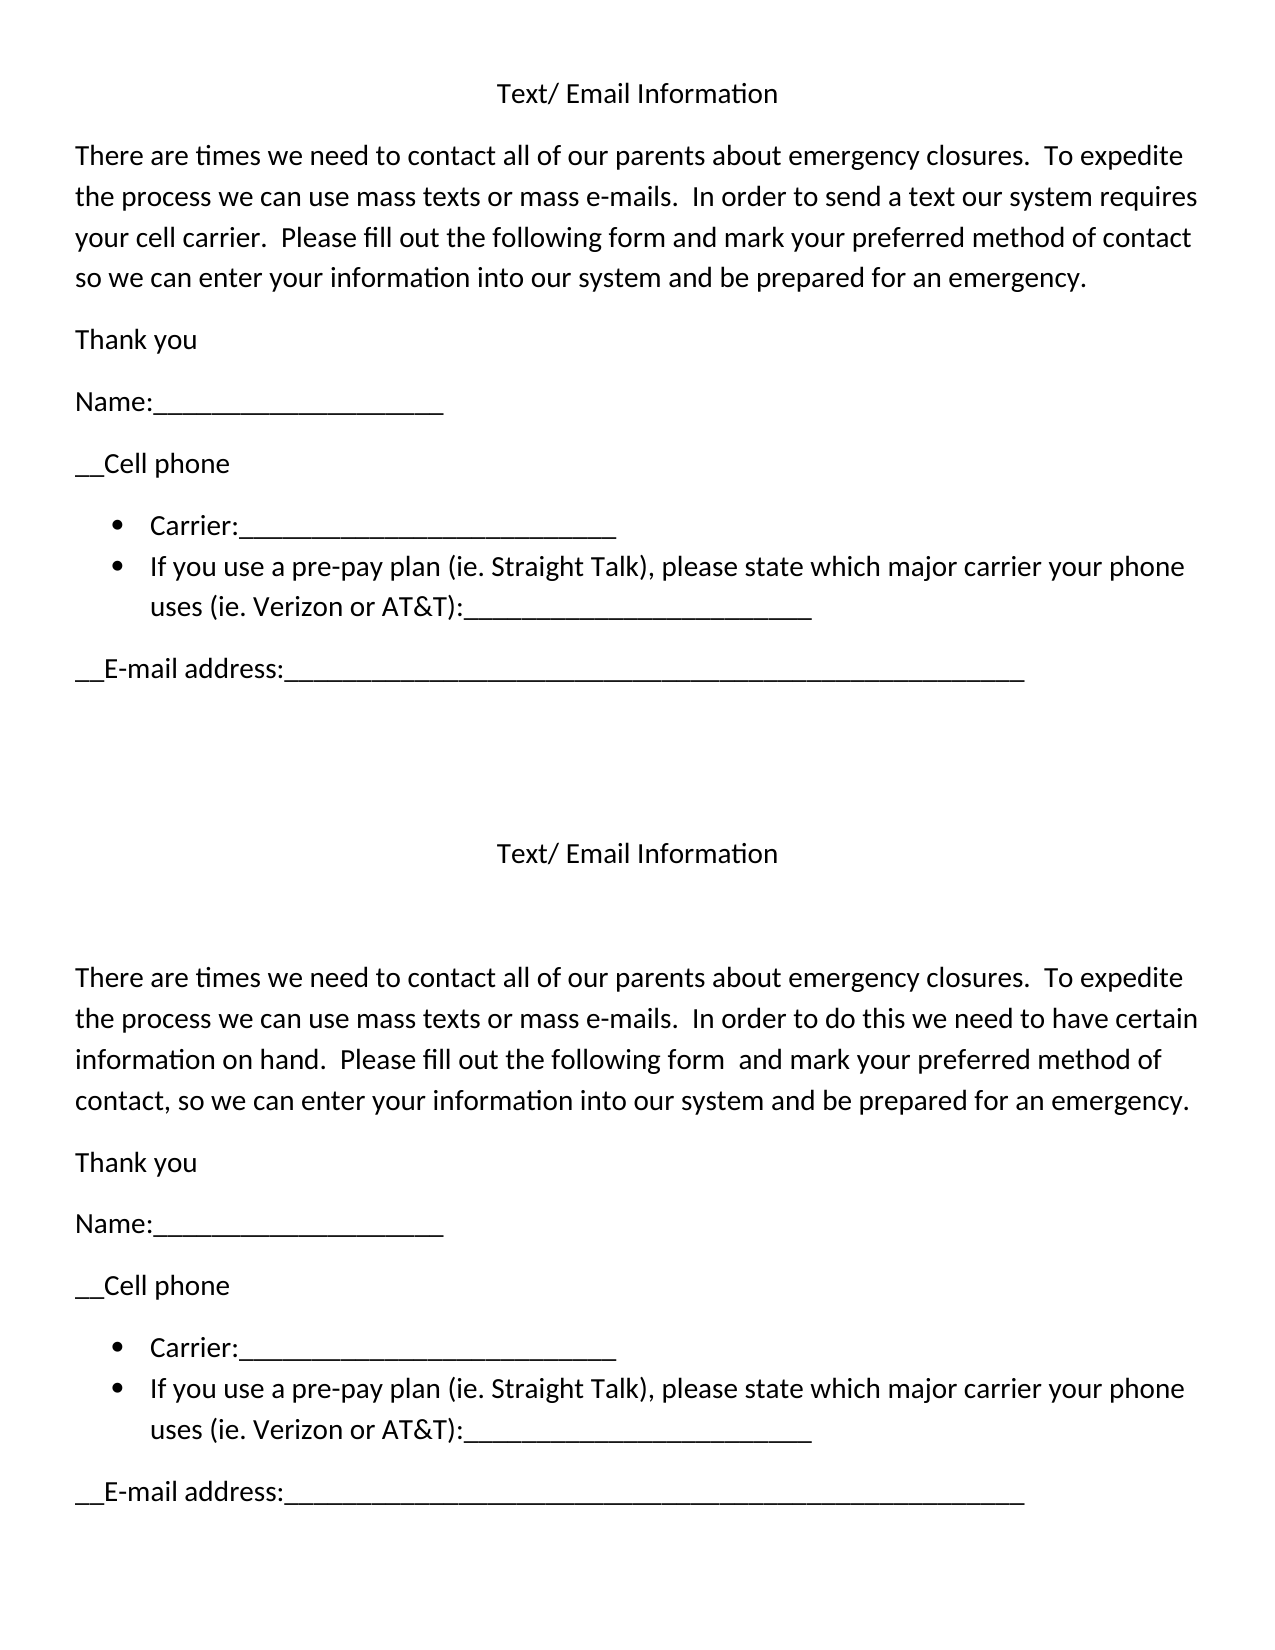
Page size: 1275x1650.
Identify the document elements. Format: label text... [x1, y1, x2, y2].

list If you use a pre-pay plan (ie. Straight Talk), please state which major carrier your phone uses (ie. Verizon or AT&T):________________________ [112, 1370, 1200, 1447]
list If you use a pre-pay plan (ie. Straight Talk), please state which major carrier your phone uses (ie. Verizon or AT&T):________________________ [112, 548, 1200, 624]
text __Cell phone [75, 445, 1200, 481]
text Name:____________________ [75, 1206, 1200, 1241]
text __E-mail address:___________________________________________________ [75, 1473, 1200, 1508]
list Carrier:__________________________ [112, 1329, 1200, 1365]
text There are times we need to contact all of our parents about emergency closures. To expedite the process we can use mass texts or mass e-mails. In order to send a text our system requires your cell carrier. Please fill out the following form and mark your preferred method of contact so we can enter your information into our system and be prepared for an emergency. [75, 137, 1200, 295]
text Name:____________________ [75, 383, 1200, 419]
text Text/ Email Information [75, 836, 1200, 871]
text __E-mail address:___________________________________________________ [75, 650, 1200, 686]
text There are times we need to contact all of our parents about emergency closures. To expedite the process we can use mass texts or mass e-mails. In order to do this we need to have certain information on hand. Please fill out the following form and mark your preferred method of contact, so we can enter your information into our system and be prepared for an emergency. [75, 959, 1200, 1118]
text Thank you [75, 1144, 1200, 1179]
text Thank you [75, 321, 1200, 357]
text __Cell phone [75, 1267, 1200, 1303]
text Text/ Email Information [75, 75, 1200, 111]
list Carrier:__________________________ [112, 507, 1200, 542]
